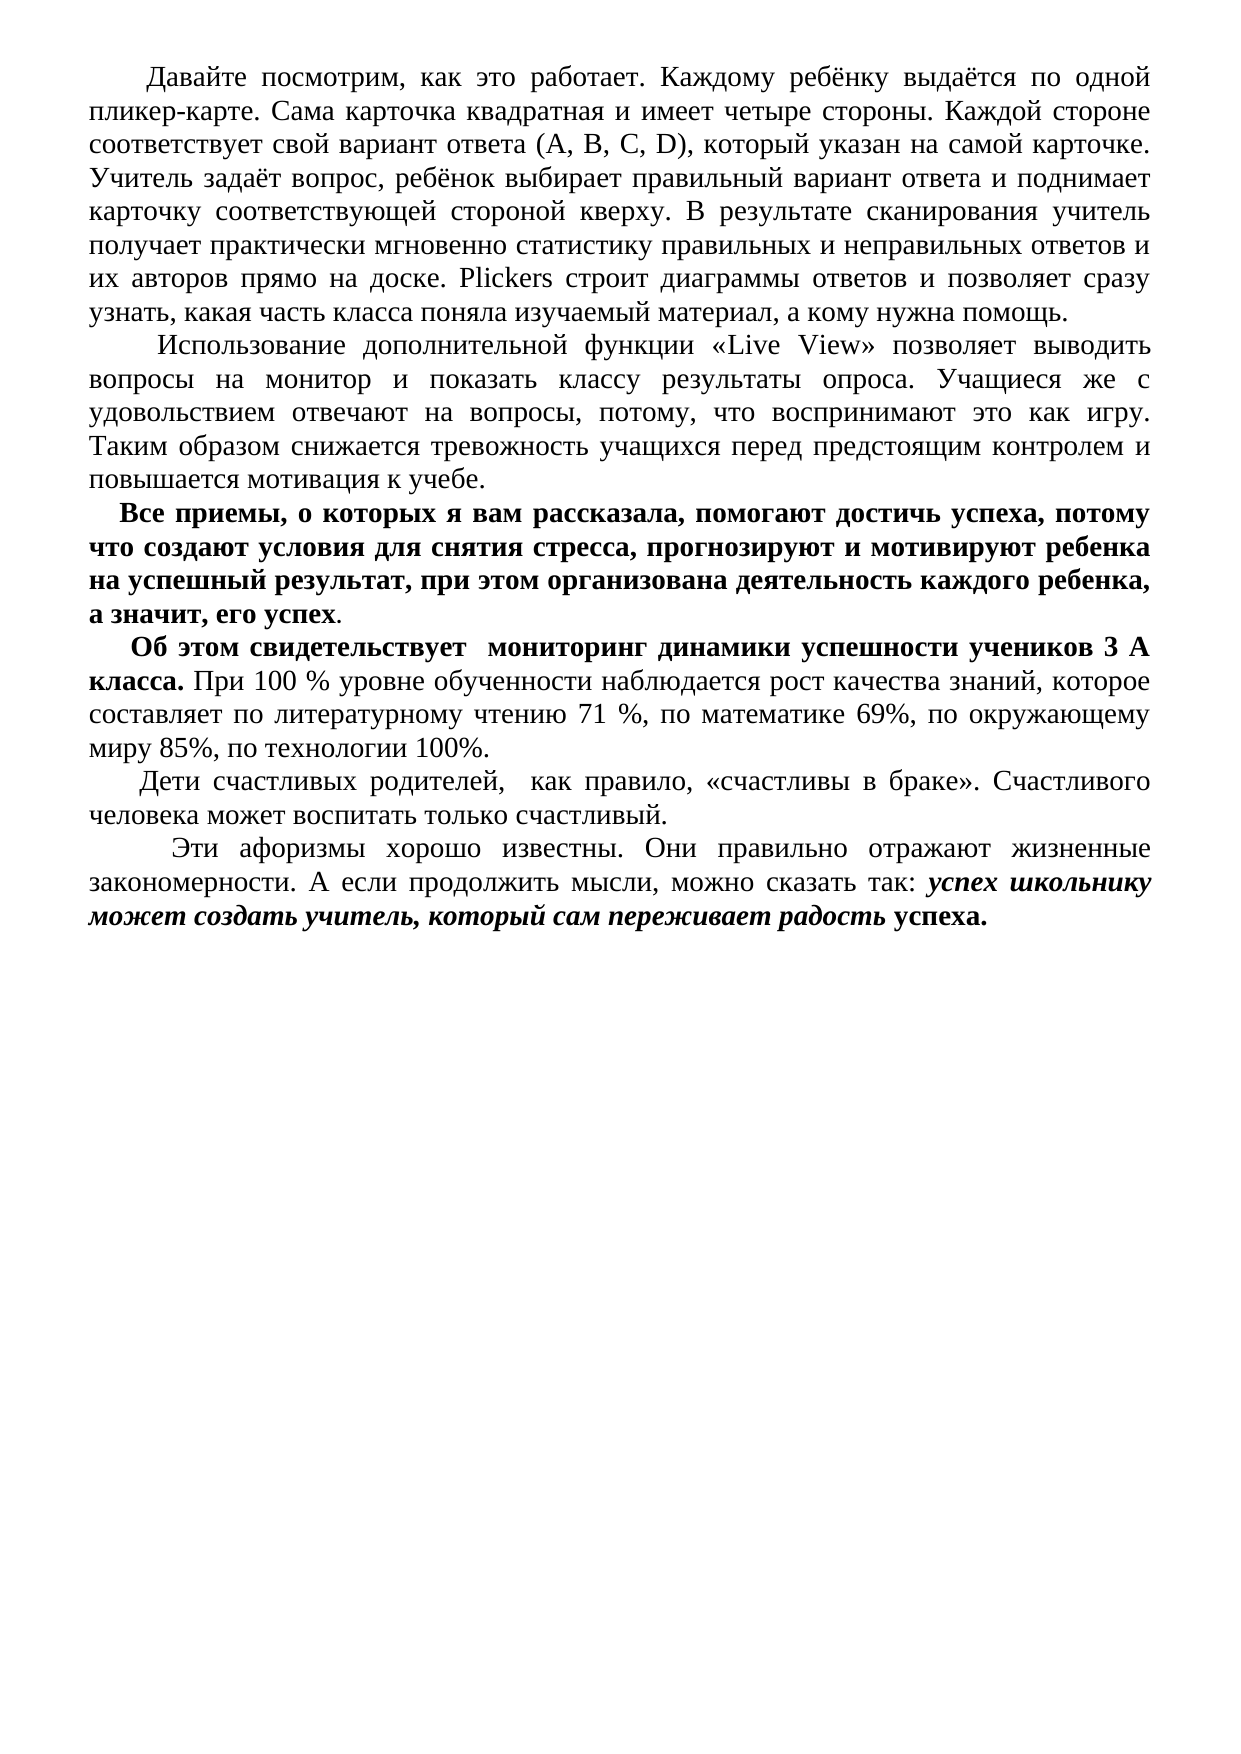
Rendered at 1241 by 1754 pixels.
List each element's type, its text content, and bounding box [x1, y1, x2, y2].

text Эти афоризмы хорошо известны. Они правильно отражают жизненные закономерности. А если продолжить мысли, можно сказать так: успех школьнику может создать учитель, который сам переживает радость успеха. [89, 831, 1152, 931]
text Об этом свидетельствует мониторинг динамики успешности учеников 3 А класса. При 100 % уровне обученности наблюдается рост качества знаний, которое составляет по литературному чтению 71 %, по математике 69%, по окружающему миру 85%, по технологии 100%. [89, 629, 1152, 763]
text Давайте посмотрим, как это работает. Каждому ребёнку выдаётся по одной пликер-карте. Сама карточка квадратная и имеет четыре стороны. Каждой стороне соответствует свой вариант ответа (A, B, C, D), который указан на самой карточке. Учитель задаёт вопрос, ребёнок выбирает правильный вариант ответа и поднимает карточку соответствующей стороной кверху. В результате сканирования учитель получает практически мгновенно статистику правильных и неправильных ответов и их авторов прямо на доске. Plickers строит диаграммы ответов и позволяет сразу узнать, какая часть класса поняла изучаемый материал, а кому нужна помощь. [89, 59, 1152, 327]
text Использование дополнительной функции «Live View» позволяет выводить вопросы на монитор и показать классу результаты опроса. Учащиеся же с удовольствием отвечают на вопросы, потому, что воспринимают это как игру. Таким образом снижается тревожность учащихся перед предстоящим контролем и повышается мотивация к учебе. [89, 327, 1152, 495]
text Дети счастливых родителей, как правило, «счастливы в браке». Счастливого человека может воспитать только счастливый. [89, 763, 1152, 831]
text Все приемы, о которых я вам рассказала, помогают достичь успеха, потому что создают условия для снятия стресса, прогнозируют и мотивируют ребенка на успешный результат, при этом организована деятельность каждого ребенка, а значит, его успех. [89, 495, 1152, 629]
